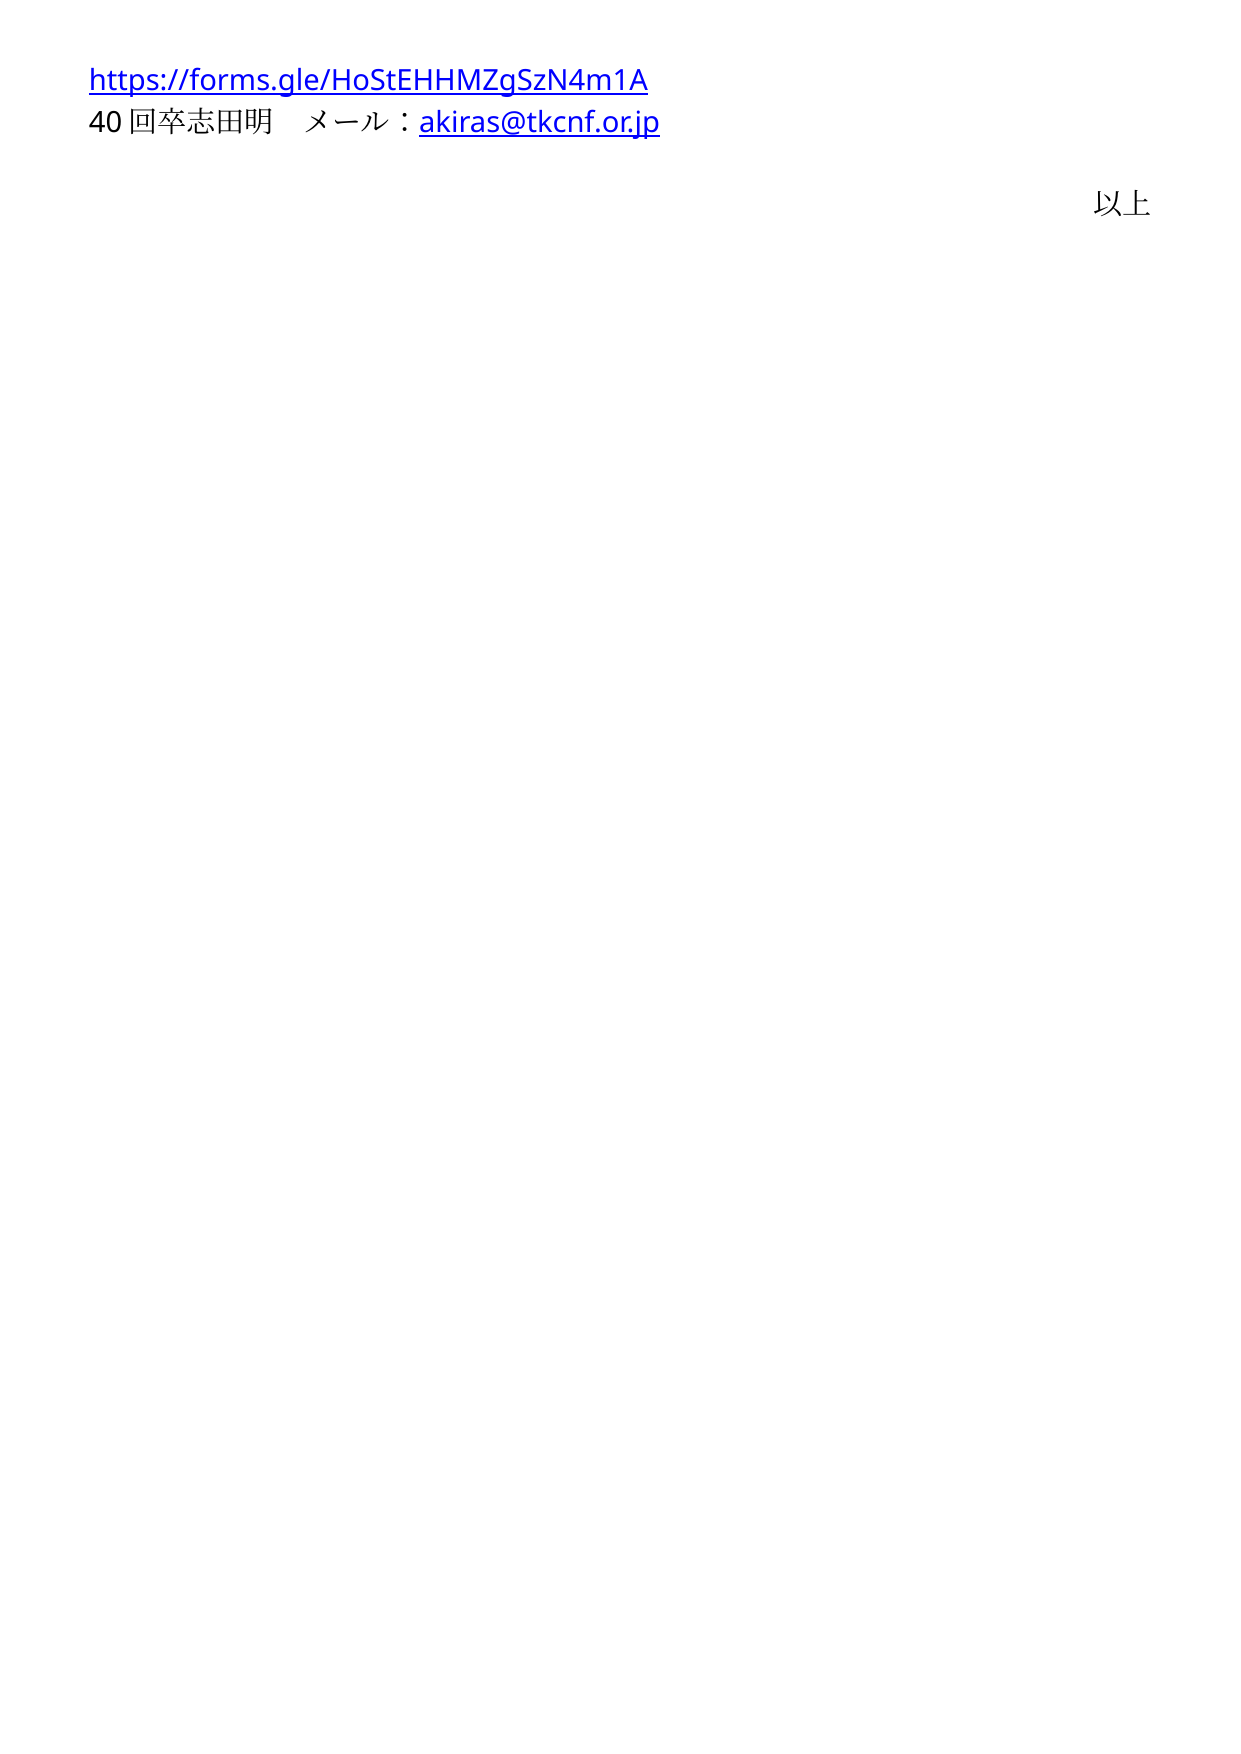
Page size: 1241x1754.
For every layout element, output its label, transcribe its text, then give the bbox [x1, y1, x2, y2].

text 40回卒志田明 メール：akiras@tkcnf.or.jp [89, 99, 1152, 141]
text https://forms.gle/HoStEHHMZgSzN4m1A [89, 59, 1152, 99]
text 以上 [89, 181, 1152, 222]
